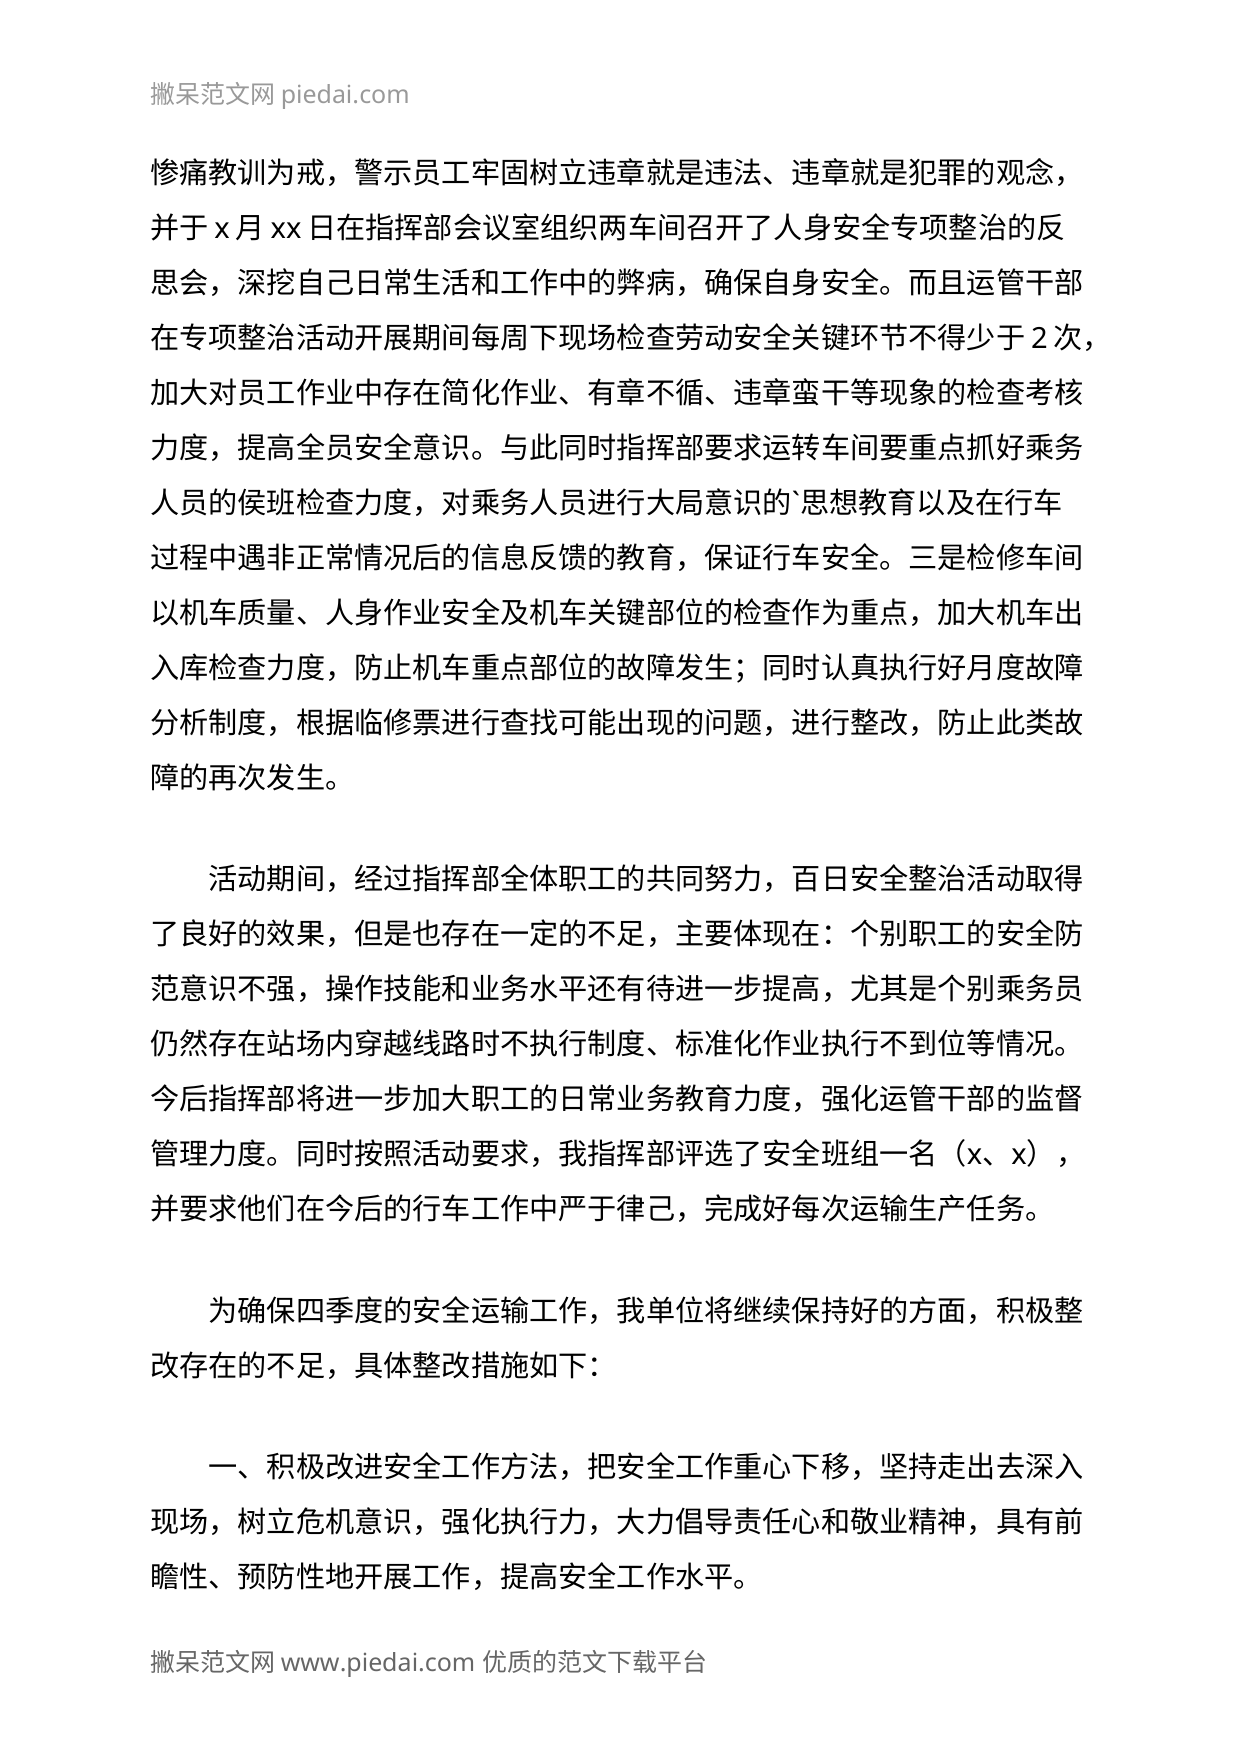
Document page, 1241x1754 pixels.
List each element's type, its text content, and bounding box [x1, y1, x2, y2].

text 活动期间，经过指挥部全体职工的共同努力，百日安全整治活动取得了良好的效果，但是也存在一定的不足，主要体现在：个别职工的安全防范意识不强，操作技能和业务水平还有待进一步提高，尤其是个别乘务员仍然存在站场内穿越线路时不执行制度、标准化作业执行不到位等情况。今后指挥部将进一步加大职工的日常业务教育力度，强化运管干部的监督管理力度。同时按照活动要求，我指挥部评选了安全班组一名（x、x），并要求他们在今后的行车工作中严于律己，完成好每次运输生产任务。 [150, 856, 1090, 1228]
text 一、积极改进安全工作方法，把安全工作重心下移，坚持走出去深入现场，树立危机意识，强化执行力，大力倡导责任心和敬业精神，具有前瞻性、预防性地开展工作，提高安全工作水平。 [150, 1444, 1090, 1596]
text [150, 150, 1090, 796]
text 为确保四季度的安全运输工作，我单位将继续保持好的方面，积极整改存在的不足，具体整改措施如下： [150, 1287, 1090, 1384]
